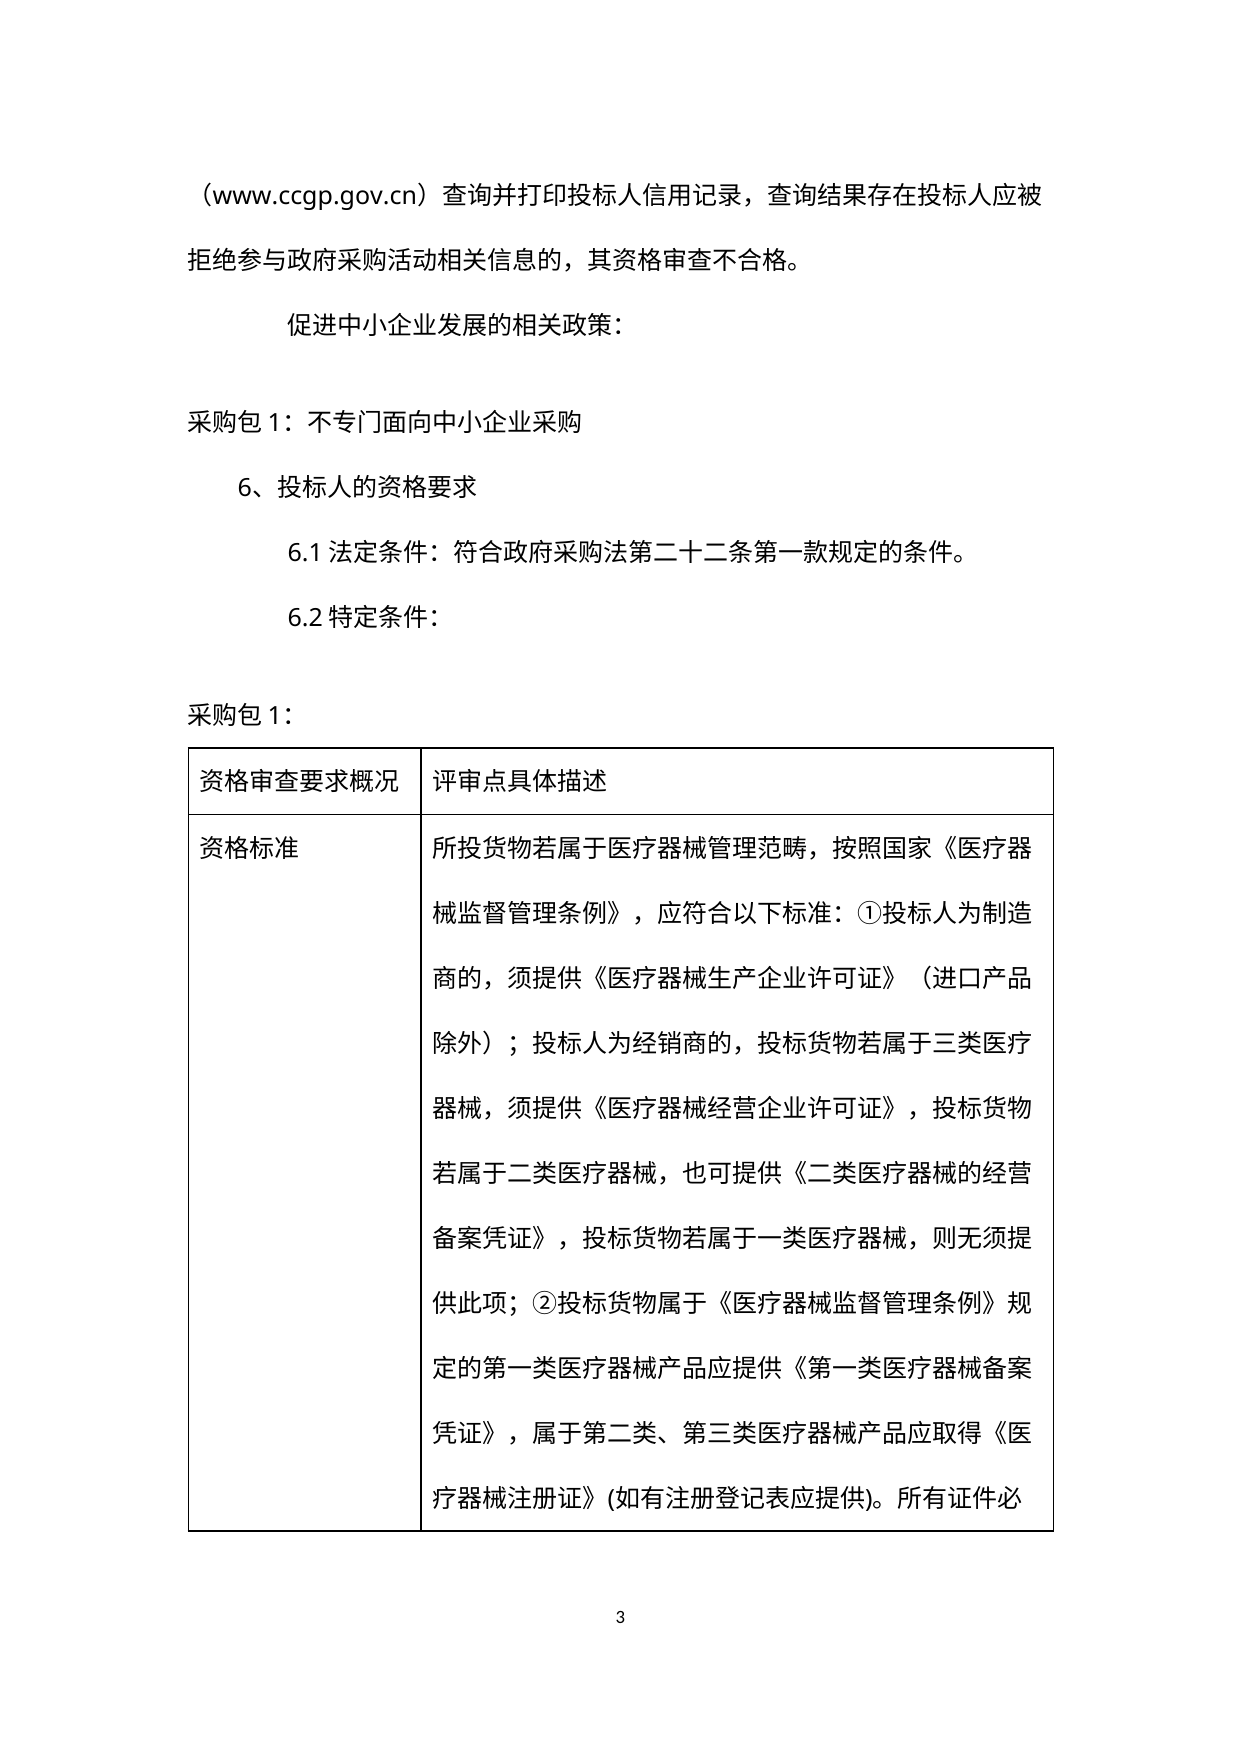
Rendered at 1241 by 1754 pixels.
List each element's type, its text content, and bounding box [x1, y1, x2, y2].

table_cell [422, 815, 1053, 1530]
table_cell 资格标准 [189, 815, 420, 1530]
text 6.1法定条件：符合政府采购法第二十二条第一款规定的条件。 [187, 519, 1053, 584]
text 6、投标人的资格要求 [187, 454, 1053, 519]
table_header 资格审查要求概况 [189, 749, 420, 813]
text 6.2特定条件： [187, 584, 1053, 649]
text 促进中小企业发展的相关政策： [187, 292, 1053, 357]
text 采购包1： [187, 682, 1053, 747]
text 采购包1：不专门面向中小企业采购 [187, 389, 1053, 454]
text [187, 162, 1053, 292]
table_header 评审点具体描述 [422, 749, 1053, 813]
